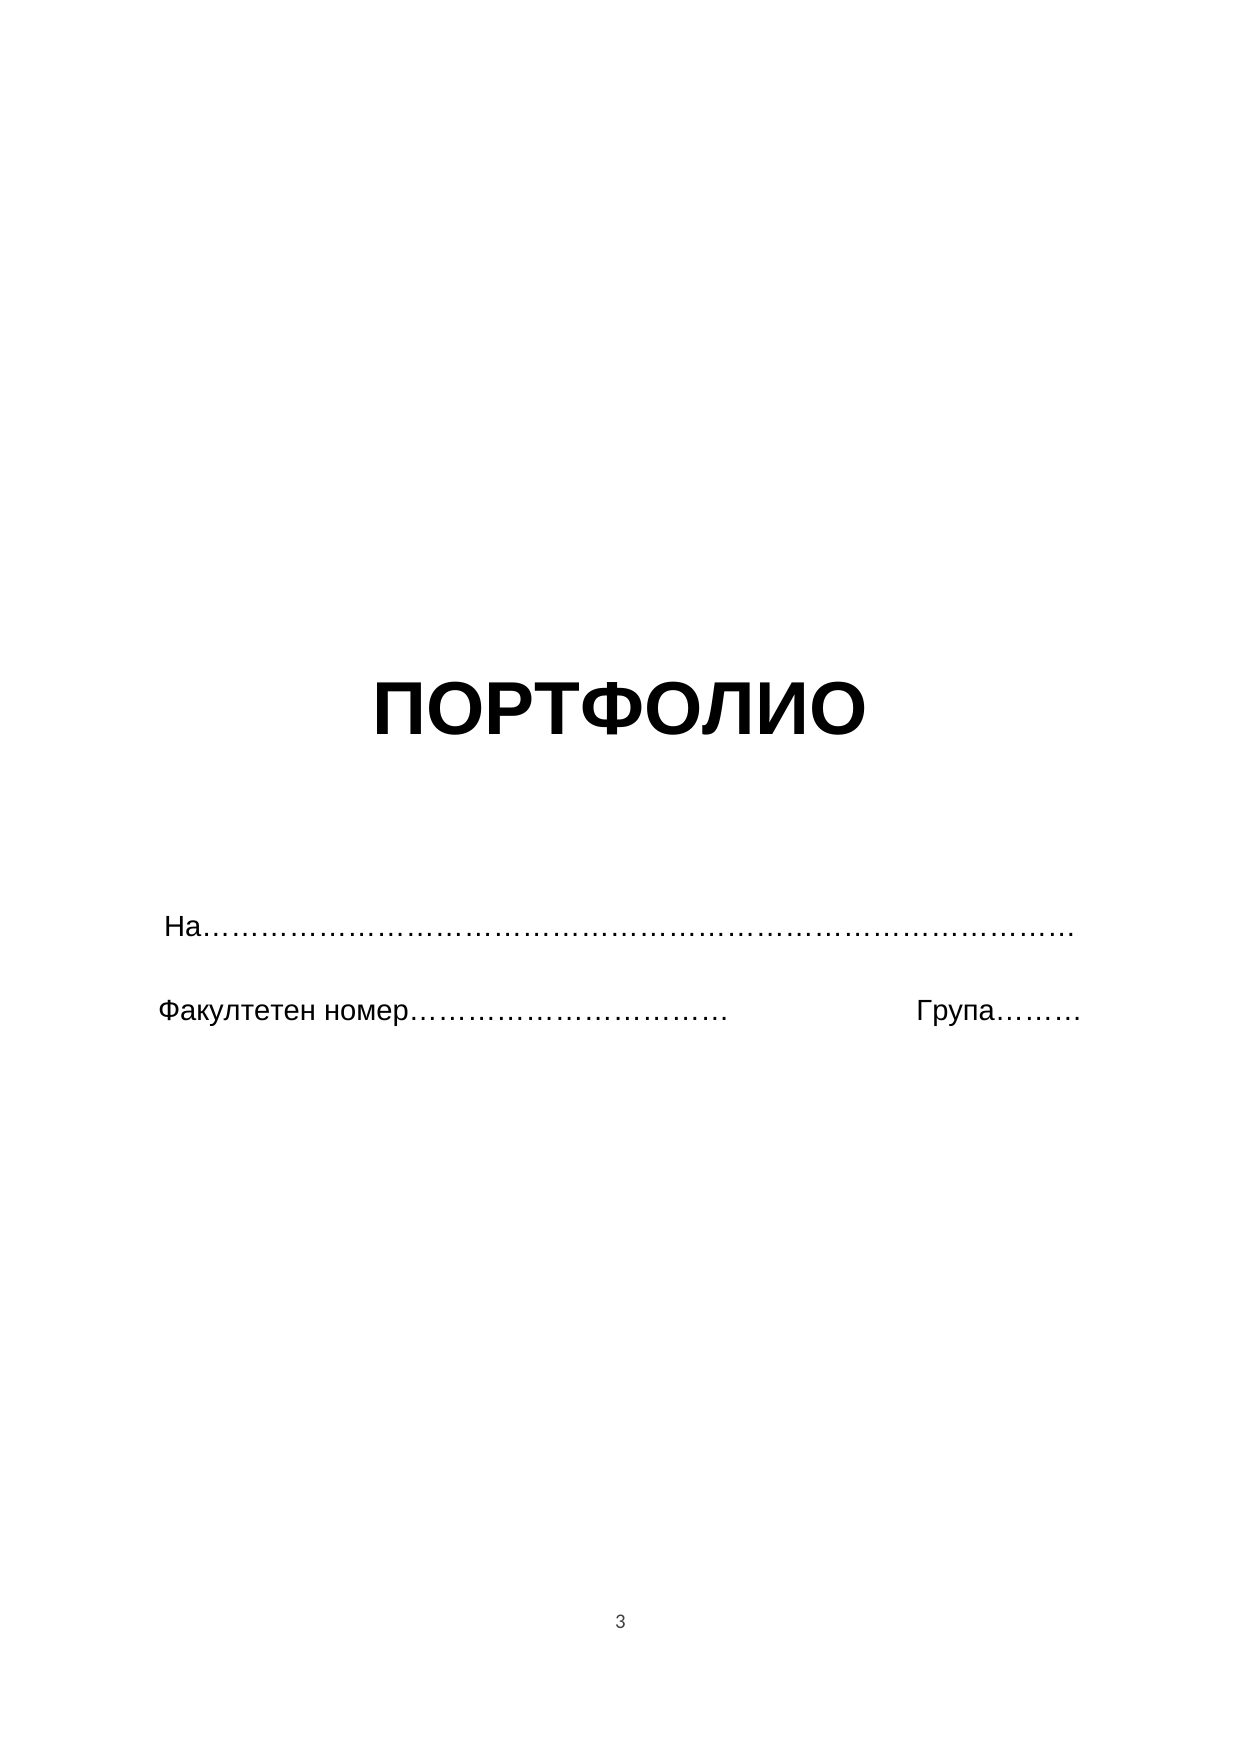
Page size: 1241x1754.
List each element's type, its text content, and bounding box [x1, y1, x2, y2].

text На……………………………………………………………………………… [118, 909, 1122, 942]
text ПОРТФОЛИО [118, 664, 1122, 751]
text Факултетен номер…………………………… Група……… [118, 993, 1122, 1026]
